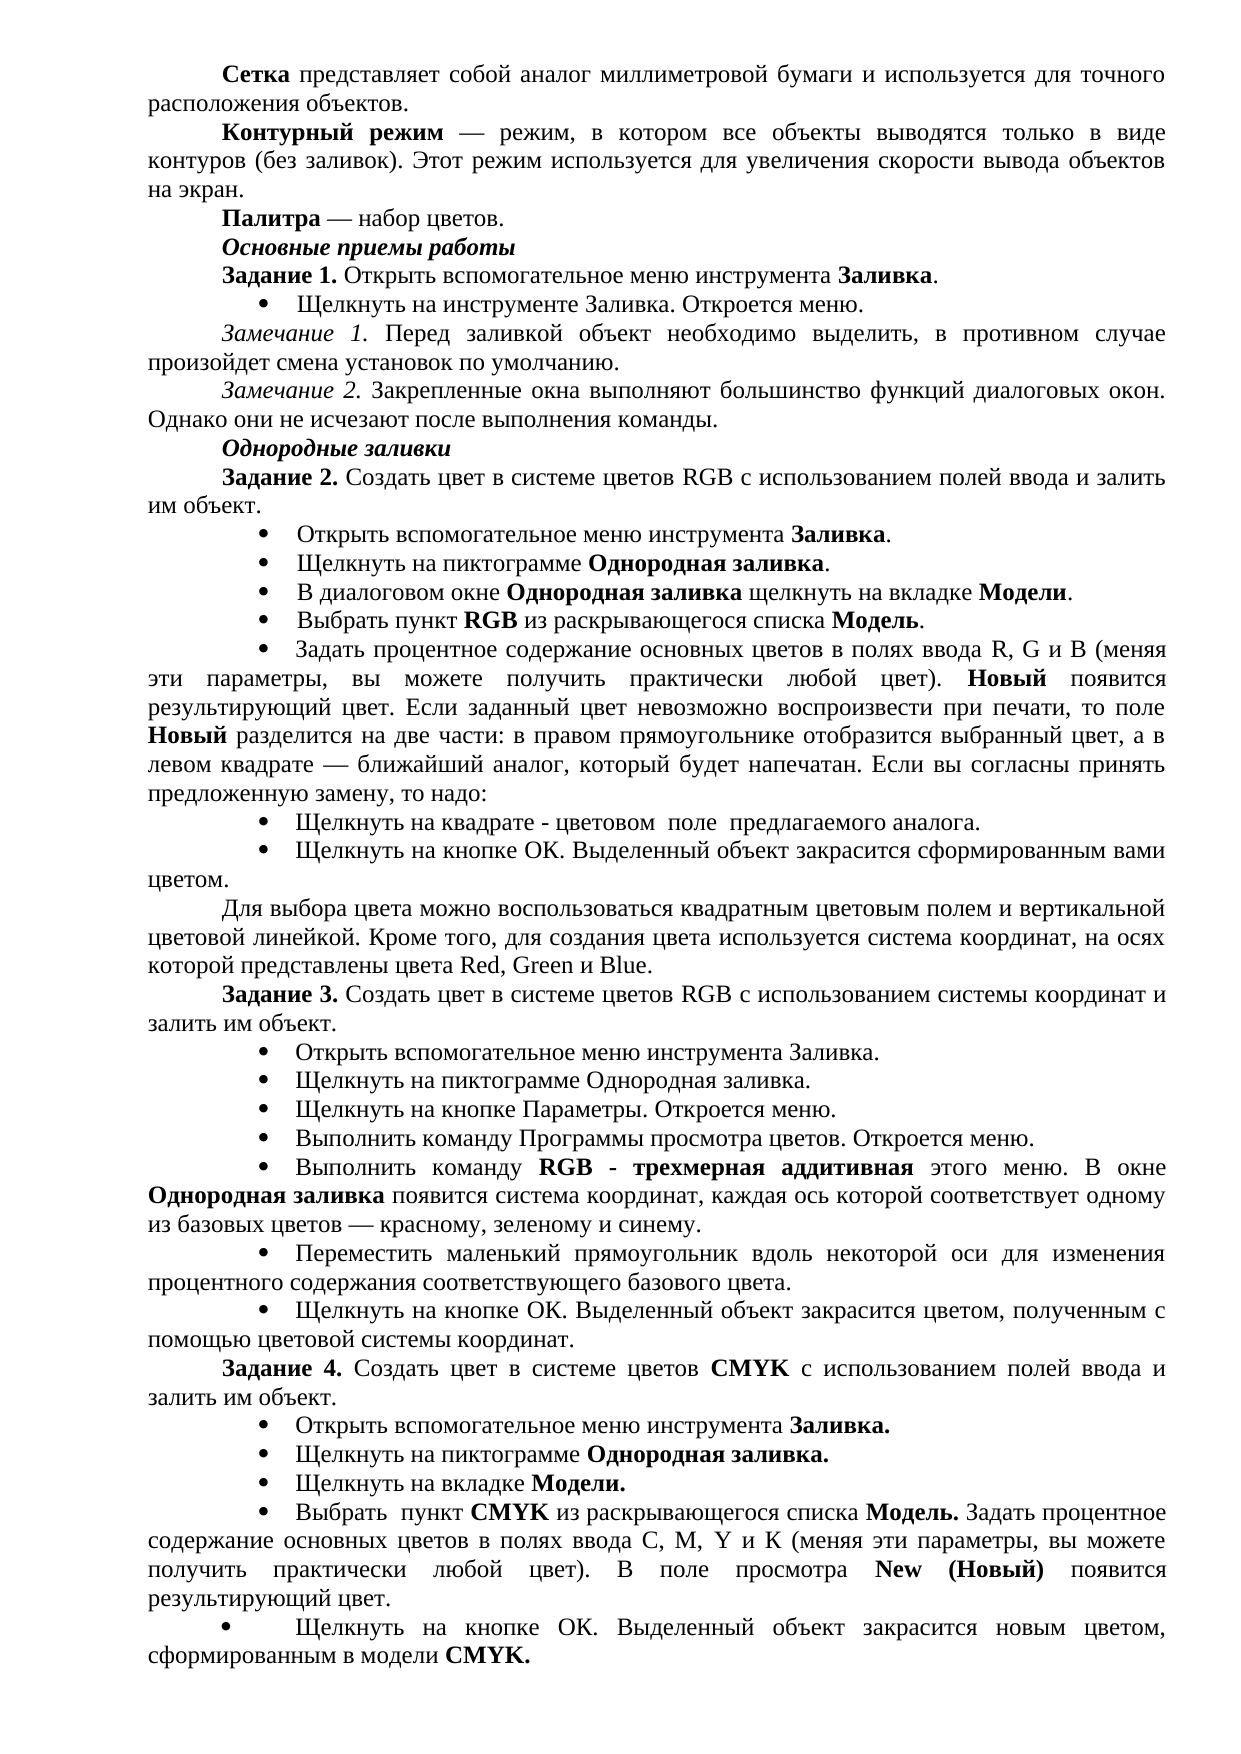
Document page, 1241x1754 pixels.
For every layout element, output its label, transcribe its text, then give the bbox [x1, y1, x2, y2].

text Задание 4. Создать цвет в системе цветов CMYK с использованием полей ввода и залить им объект. [148, 1353, 1167, 1410]
list Щелкнуть на пиктограмме Однородная заливка. [259, 548, 1167, 577]
list Щелкнуть на вкладке Модели. [148, 1468, 1167, 1497]
text Задание 3. Создать цвет в системе цветов RGB с использованием системы координат и залить им объект. [148, 979, 1167, 1037]
list Задать процентное содержание основных цветов в полях ввода R, G и В (меняя эти параметры, вы можете получить практически любой цвет). Новый появится результирующий цвет. Если заданный цвет невозможно воспроизвести при печати, то поле Новый разделится на две части: в правом прямоугольнике отобразится выбранный цвет, а в левом квадрате — ближайший аналог, который будет напечатан. Если вы согласны принять предложенную замену, то надо: [148, 634, 1167, 807]
list Щелкнуть на кнопке ОК. Выделенный объект закрасится сформированным вами цветом. [148, 835, 1167, 893]
list Щелкнуть на кнопке ОК. Выделенный объект закрасится цветом, полученным с помощью цветовой системы координат. [148, 1295, 1167, 1353]
text Задание 1. Открыть вспомогательное меню инструмента Заливка. [148, 260, 1167, 289]
list Открыть вспомогательное меню инструмента Заливка. [259, 519, 1167, 548]
list Выполнить команду Программы просмотра цветов. Откроется меню. [148, 1123, 1167, 1152]
list В диалоговом окне Однородная заливка щелкнуть на вкладке Модели. [259, 577, 1167, 605]
list Щелкнуть на кнопке ОК. Выделенный объект закрасится новым цветом, сформированным в модели CMYK. [148, 1612, 1167, 1669]
list Щелкнуть на пиктограмме Однородная заливка. [148, 1439, 1167, 1468]
list Выбрать пункт CMYK из раскрывающегося списка Модель. Задать процентное содержание основных цветов в полях ввода С, М, Y и К (меняя эти параметры, вы можете получить практически любой цвет). В поле просмотра New (Новый) появится результирующий цвет. [148, 1497, 1167, 1612]
text Однородные заливки [148, 433, 1167, 462]
text Основные приемы работы [148, 232, 1167, 260]
list Щелкнуть на инструменте Заливка. Откроется меню. [259, 289, 1167, 318]
text Контурный режим — режим, в котором все объекты выводятся только в виде контуров (без заливок). Этот режим используется для увеличения скорости вывода объектов на экран. [148, 117, 1167, 203]
text Палитра — набор цветов. [148, 203, 1167, 232]
text Задание 2. Создать цвет в системе цветов RGB с использованием полей ввода и залить им объект. [148, 462, 1167, 519]
list Выбрать пункт RGB из раскрывающегося списка Модель. [259, 605, 1167, 634]
list Открыть вспомогательное меню инструмента Заливка. [148, 1410, 1167, 1439]
list Переместить маленький прямоугольник вдоль некоторой оси для изменения процентного содержания соответствующего базового цвета. [148, 1238, 1167, 1295]
text Сетка представляет собой аналог миллиметровой бумаги и используется для точного расположения объектов. [148, 59, 1167, 117]
list Щелкнуть на кнопке Параметры. Откроется меню. [148, 1094, 1167, 1123]
text Замечание 2. Закрепленные окна выполняют большинство функций диалоговых окон. Однако они не исчезают после выполнения команды. [148, 375, 1167, 433]
list Щелкнуть на пиктограмме Однородная заливка. [148, 1065, 1167, 1094]
list Открыть вспомогательное меню инструмента Заливка. [148, 1037, 1167, 1065]
list Щелкнуть на квадрате - цветовом поле предлагаемого аналога. [148, 807, 1167, 835]
text Замечание 1. Перед заливкой объект необходимо выделить, в противном случае произойдет смена установок по умолчанию. [148, 318, 1167, 375]
list Для выбора цвета можно воспользоваться квадратным цветовым полем и вертикальной цветовой линейкой. Кроме того, для создания цвета используется система координат, на осях которой представлены цвета Red, Green и Blue. [148, 893, 1167, 979]
list Выполнить команду RGB - трехмерная аддитивная этого меню. В окне Однородная заливка появится система координат, каждая ось которой соответствует одному из базовых цветов — красному, зеленому и синему. [148, 1152, 1167, 1238]
